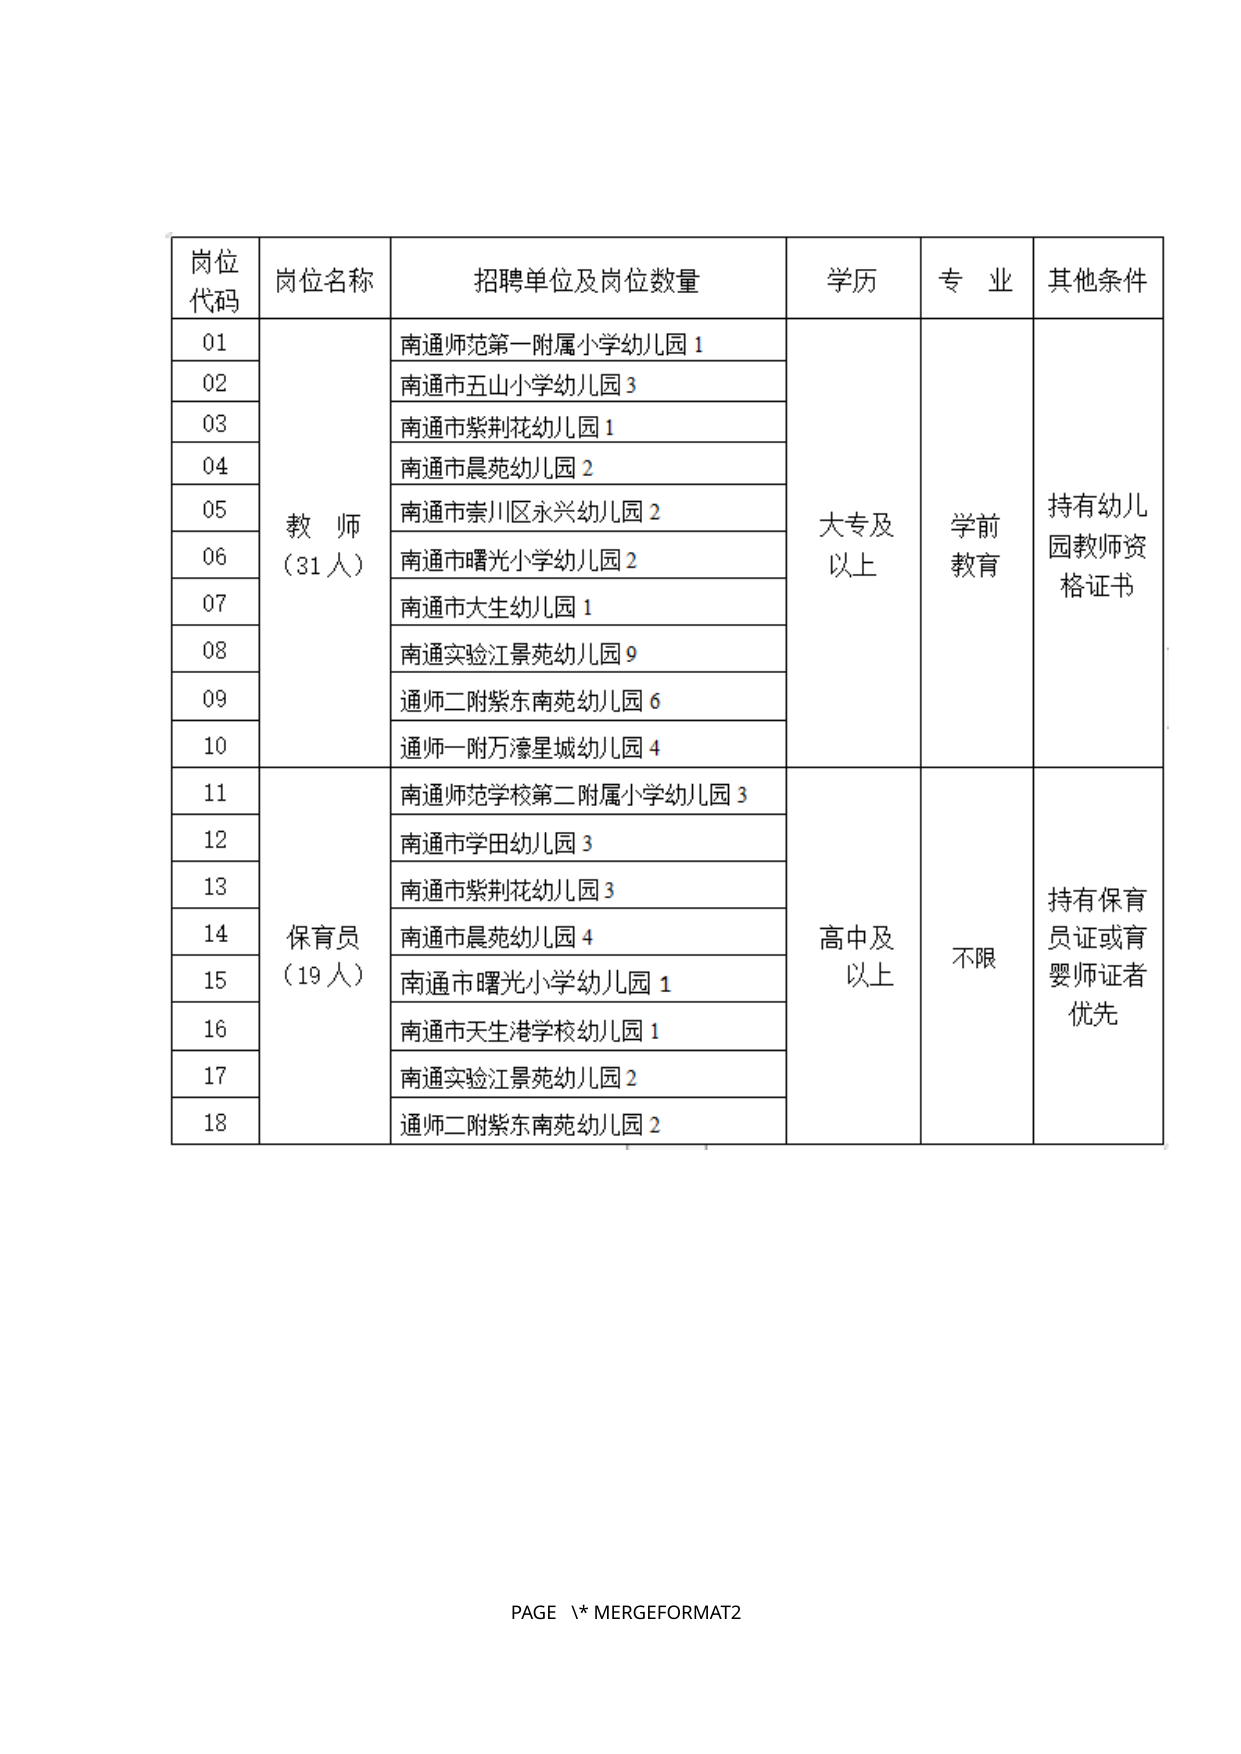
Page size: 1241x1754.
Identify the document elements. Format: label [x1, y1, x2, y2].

picture [165, 232, 1169, 1150]
